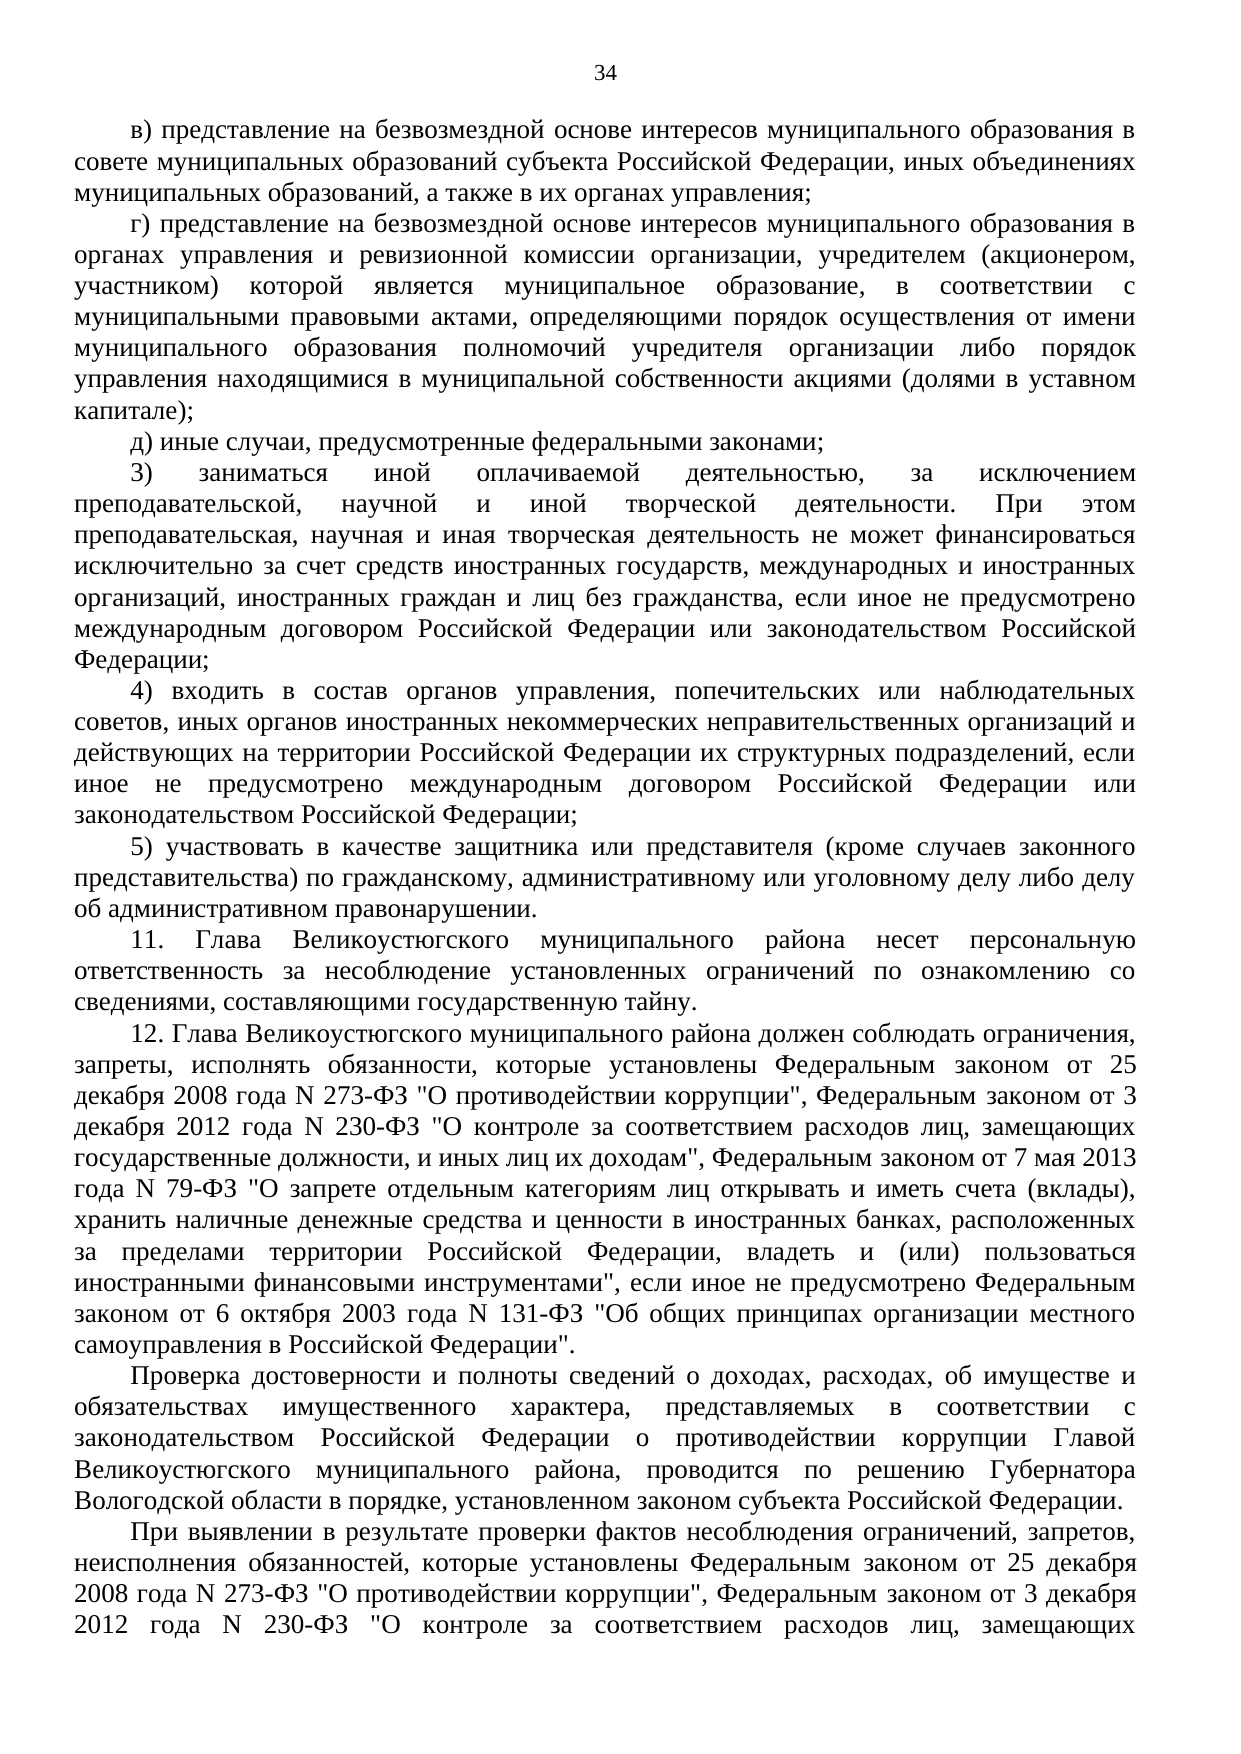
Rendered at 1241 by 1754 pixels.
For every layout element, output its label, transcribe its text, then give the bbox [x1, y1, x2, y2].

text д) иные случаи, предусмотренные федеральными законами; [74, 425, 1137, 456]
text в) представление на безвозмездной основе интересов муниципального образования в совете муниципальных образований субъекта Российской Федерации, иных объединениях муниципальных образований, а также в их органах управления; [74, 113, 1137, 207]
text 11. Глава Великоустюгского муниципального района несет персональную ответственность за несоблюдение установленных ограничений по ознакомлению со сведениями, составляющими государственную тайну. [74, 923, 1137, 1017]
text Проверка достоверности и полноты сведений о доходах, расходах, об имуществе и обязательствах имущественного характера, представляемых в соответствии с законодательством Российской Федерации о противодействии коррупции Главой Великоустюгского муниципального района, проводится по решению Губернатора Вологодской области в порядке, установленном законом субъекта Российской Федерации. [74, 1359, 1137, 1515]
text 3) заниматься иной оплачиваемой деятельностью, за исключением преподавательской, научной и иной творческой деятельности. При этом преподавательская, научная и иная творческая деятельность не может финансироваться исключительно за счет средств иностранных государств, международных и иностранных организаций, иностранных граждан и лиц без гражданства, если иное не предусмотрено международным договором Российской Федерации или законодательством Российской Федерации; [74, 456, 1137, 674]
text 4) входить в состав органов управления, попечительских или наблюдательных советов, иных органов иностранных некоммерческих неправительственных организаций и действующих на территории Российской Федерации их структурных подразделений, если иное не предусмотрено международным договором Российской Федерации или законодательством Российской Федерации; [74, 674, 1137, 830]
text 12. Глава Великоустюгского муниципального района должен соблюдать ограничения, запреты, исполнять обязанности, которые установлены Федеральным законом от 25 декабря 2008 года N 273-ФЗ "О противодействии коррупции", Федеральным законом от 3 декабря 2012 года N 230-ФЗ "О контроле за соответствием расходов лиц, замещающих государственные должности, и иных лиц их доходам", Федеральным законом от 7 мая 2013 года N 79-ФЗ "О запрете отдельным категориям лиц открывать и иметь счета (вклады), хранить наличные денежные средства и ценности в иностранных банках, расположенных за пределами территории Российской Федерации, владеть и (или) пользоваться иностранными финансовыми инструментами", если иное не предусмотрено Федеральным законом от 6 октября 2003 года N 131-ФЗ "Об общих принципах организации местного самоуправления в Российской Федерации". [74, 1017, 1137, 1359]
text 5) участвовать в качестве защитника или представителя (кроме случаев законного представительства) по гражданскому, административному или уголовному делу либо делу об административном правонарушении. [74, 830, 1137, 923]
text г) представление на безвозмездной основе интересов муниципального образования в органах управления и ревизионной комиссии организации, учредителем (акционером, участником) которой является муниципальное образование, в соответствии с муниципальными правовыми актами, определяющими порядок осуществления от имени муниципального образования полномочий учредителя организации либо порядок управления находящимися в муниципальной собственности акциями (долями в уставном капитале); [74, 207, 1137, 425]
